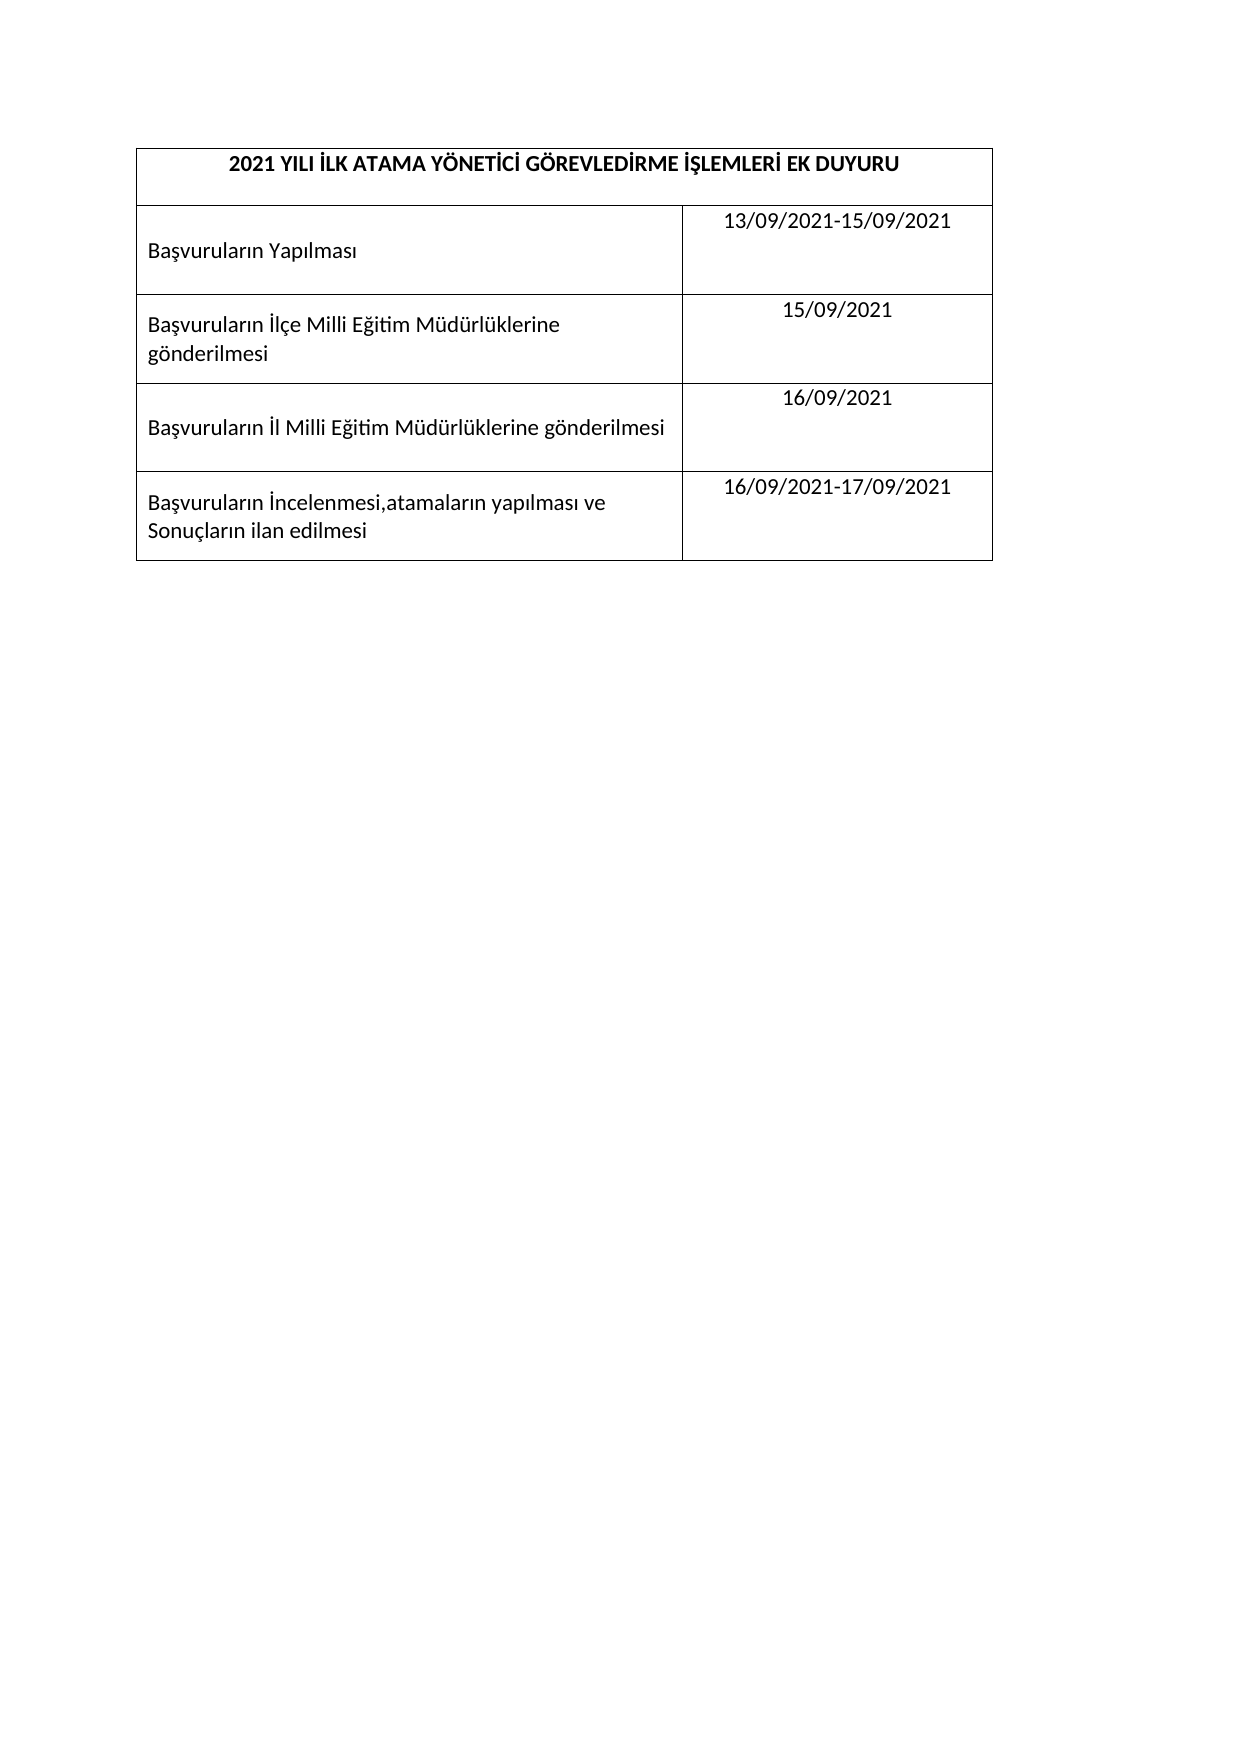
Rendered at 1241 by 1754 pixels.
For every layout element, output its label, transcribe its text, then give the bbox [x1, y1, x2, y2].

table_cell Başvuruların İncelenmesi,atamaların yapılması ve Sonuçların ilan edilmesi [137, 472, 682, 560]
table_cell 16/09/2021 [683, 384, 992, 471]
table_cell Başvuruların İl Milli Eğitim Müdürlüklerine gönderilmesi [137, 384, 682, 471]
table_cell 15/09/2021 [683, 295, 992, 382]
table_cell 16/09/2021-17/09/2021 [683, 472, 992, 560]
table_cell Başvuruların Yapılması [137, 206, 682, 294]
table_cell Başvuruların İlçe Milli Eğitim Müdürlüklerine gönderilmesi [137, 295, 682, 382]
table_cell 13/09/2021-15/09/2021 [683, 206, 992, 294]
table_header 2021 YILI İLK ATAMA YÖNETİCİ GÖREVLEDİRME İŞLEMLERİ EK DUYURU [137, 149, 992, 205]
